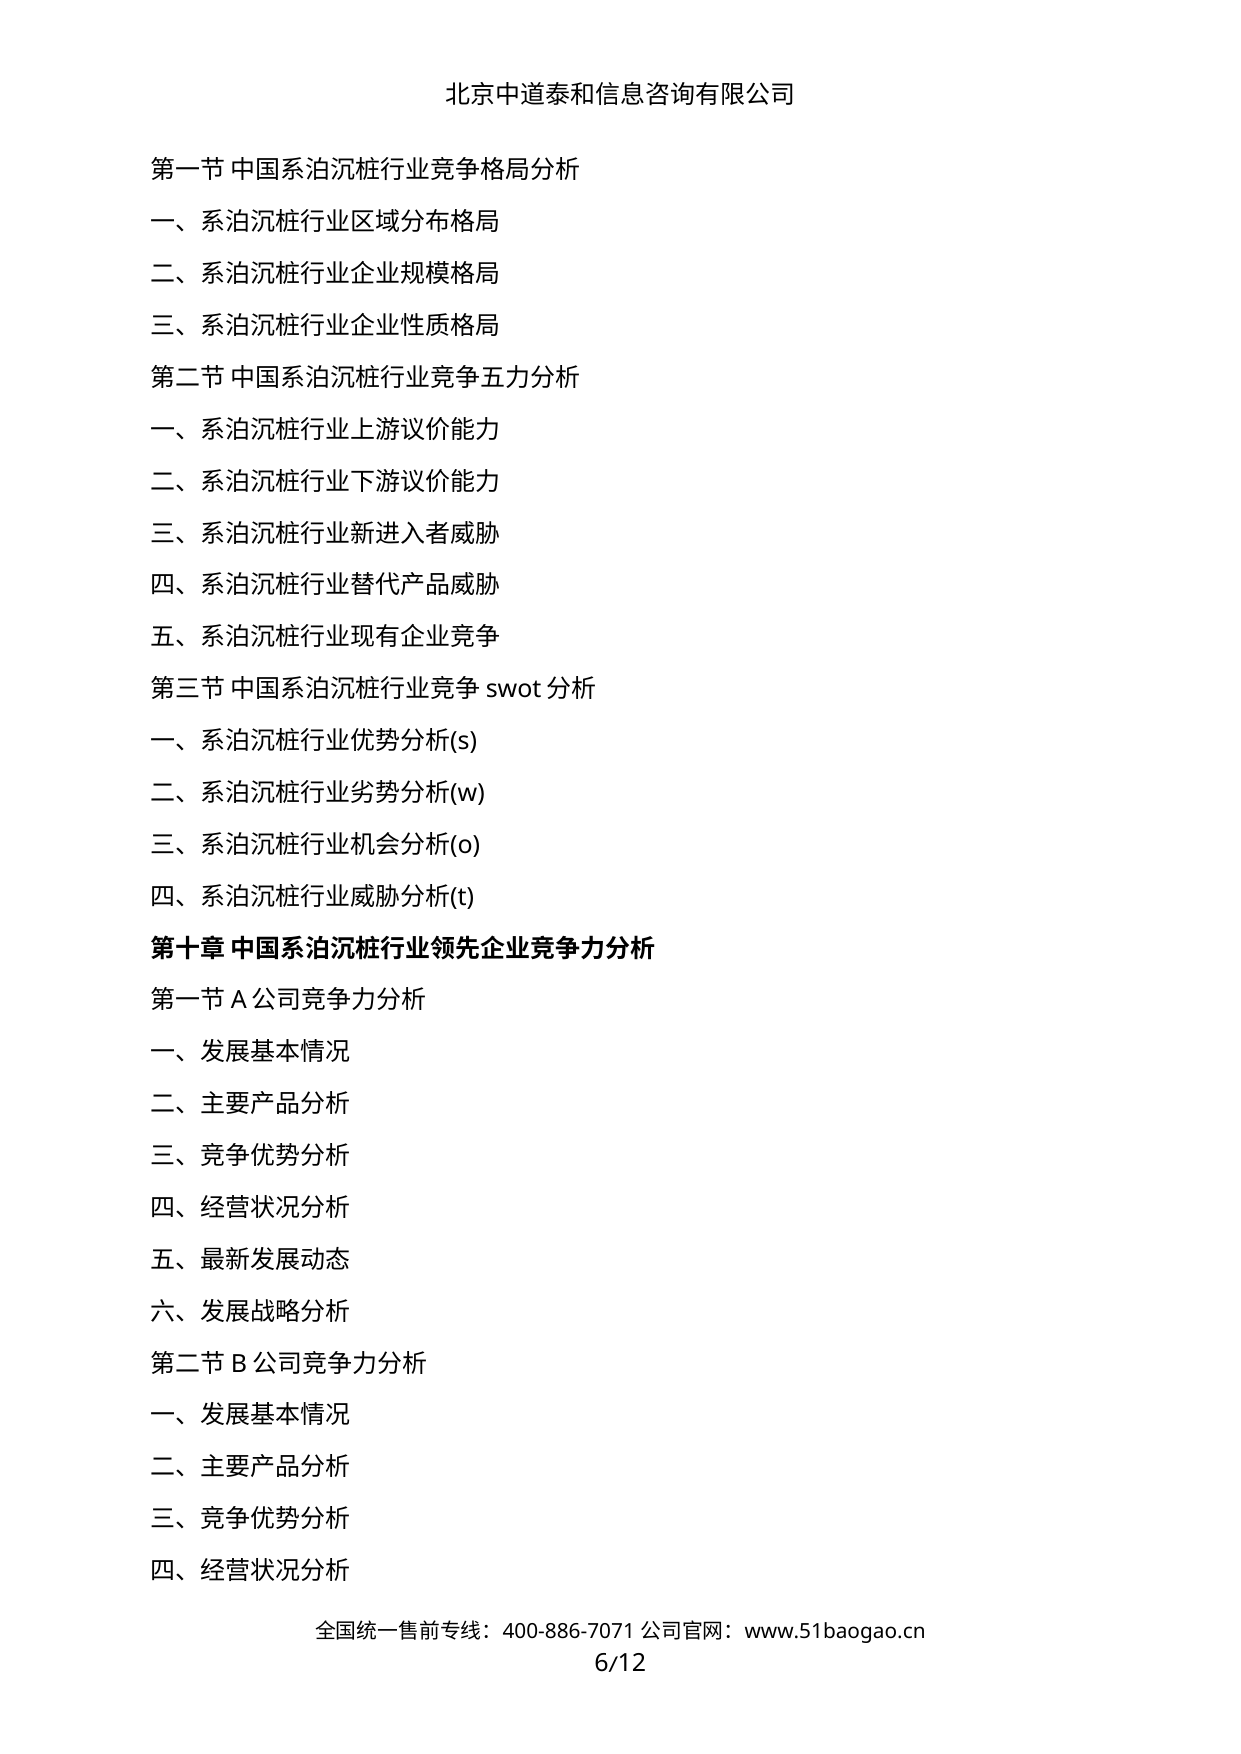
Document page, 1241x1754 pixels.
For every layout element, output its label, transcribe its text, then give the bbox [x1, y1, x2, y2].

text 二、主要产品分析 [150, 1447, 1090, 1483]
text 一、系泊沉桩行业区域分布格局 [150, 202, 1090, 238]
text 第三节 中国系泊沉桩行业竞争swot分析 [150, 669, 1090, 705]
text 第一节 A公司竞争力分析 [150, 980, 1090, 1016]
text 三、竞争优势分析 [150, 1136, 1090, 1172]
text 三、竞争优势分析 [150, 1499, 1090, 1535]
text 二、主要产品分析 [150, 1084, 1090, 1120]
text 一、发展基本情况 [150, 1032, 1090, 1068]
text 二、系泊沉桩行业下游议价能力 [150, 461, 1090, 497]
text 二、系泊沉桩行业劣势分析(w) [150, 772, 1090, 809]
text 一、发展基本情况 [150, 1395, 1090, 1431]
text 五、系泊沉桩行业现有企业竞争 [150, 617, 1090, 653]
text 四、系泊沉桩行业威胁分析(t) [150, 876, 1090, 912]
text 四、系泊沉桩行业替代产品威胁 [150, 565, 1090, 601]
text 三、系泊沉桩行业新进入者威胁 [150, 513, 1090, 549]
text 第一节 中国系泊沉桩行业竞争格局分析 [150, 150, 1090, 186]
text 三、系泊沉桩行业企业性质格局 [150, 306, 1090, 342]
text 第二节 B公司竞争力分析 [150, 1343, 1090, 1379]
text 一、系泊沉桩行业上游议价能力 [150, 409, 1090, 446]
text 第十章 中国系泊沉桩行业领先企业竞争力分析 [150, 928, 1090, 964]
text 五、最新发展动态 [150, 1239, 1090, 1276]
text 四、经营状况分析 [150, 1551, 1090, 1587]
text 四、经营状况分析 [150, 1187, 1090, 1224]
text 六、发展战略分析 [150, 1291, 1090, 1327]
text 一、系泊沉桩行业优势分析(s) [150, 721, 1090, 757]
text 第二节 中国系泊沉桩行业竞争五力分析 [150, 357, 1090, 394]
text 二、系泊沉桩行业企业规模格局 [150, 254, 1090, 290]
text 三、系泊沉桩行业机会分析(o) [150, 824, 1090, 861]
